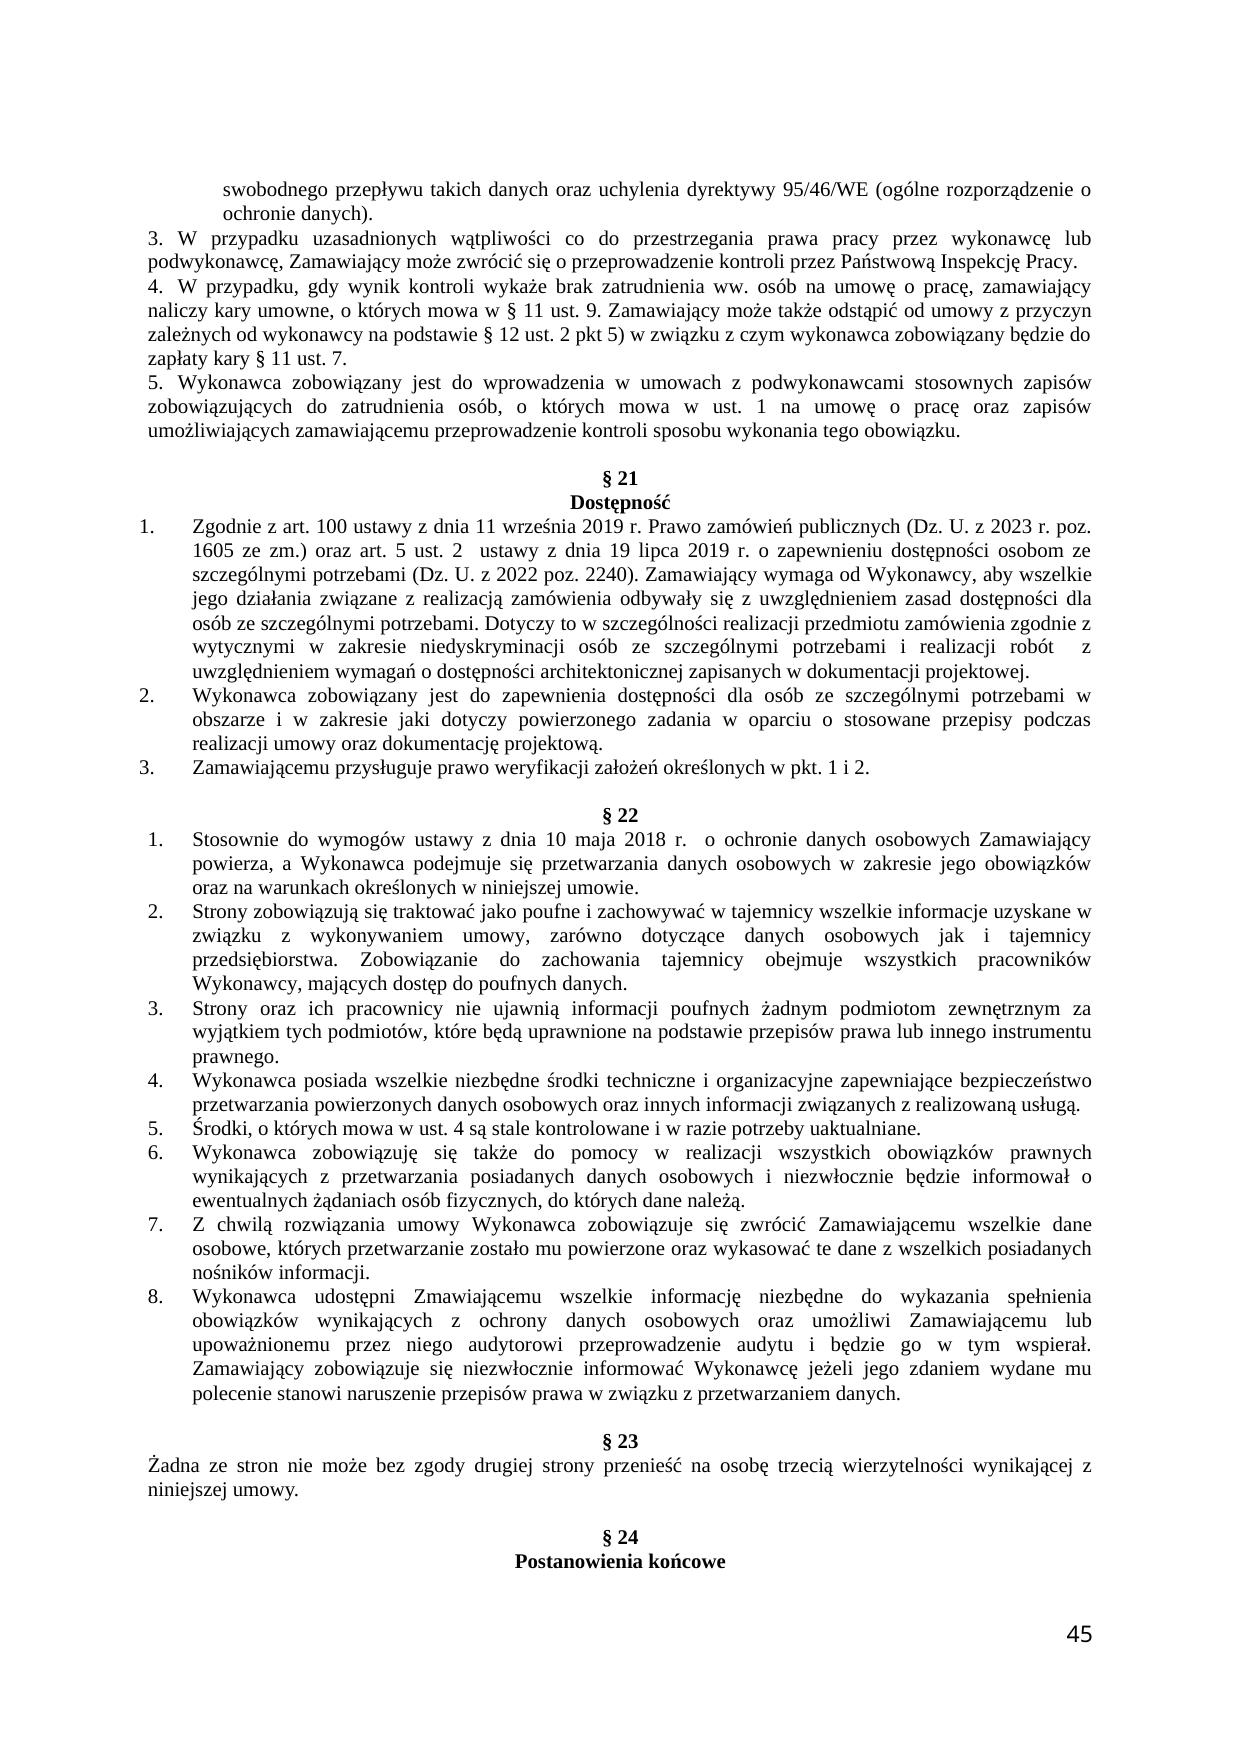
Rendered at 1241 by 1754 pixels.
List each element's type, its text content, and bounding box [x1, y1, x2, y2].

text § 22 [148, 803, 1093, 827]
text § 24 [148, 1525, 1093, 1549]
list Zgodnie z art. 100 ustawy z dnia 11 września 2019 r. Prawo zamówień publicznych (Dz. U. z 2023 r. poz. 1605 ze zm.) oraz art. 5 ust. 2 ustawy z dnia 19 lipca 2019 r. o zapewnieniu dostępności osobom ze szczególnymi potrzebami (Dz. U. z 2022 poz. 2240). Zamawiający wymaga od Wykonawcy, aby wszelkie jego działania związane z realizacją zamówienia odbywały się z uwzględnieniem zasad dostępności dla osób ze szczególnymi potrzebami. Dotyczy to w szczególności realizacji przedmiotu zamówienia zgodnie z wytycznymi w zakresie niedyskryminacji osób ze szczególnymi potrzebami i realizacji robót z uwzględnieniem wymagań o dostępności architektonicznej zapisanych w dokumentacji projektowej. [139, 514, 1093, 683]
list Wykonawca udostępni Zmawiającemu wszelkie informację niezbędne do wykazania spełnienia obowiązków wynikających z ochrony danych osobowych oraz umożliwi Zamawiającemu lub upoważnionemu przez niego audytorowi przeprowadzenie audytu i będzie go w tym wspierał. Zamawiający zobowiązuje się niezwłocznie informować Wykonawcę jeżeli jego zdaniem wydane mu polecenie stanowi naruszenie przepisów prawa w związku z przetwarzaniem danych. [148, 1284, 1093, 1404]
list Zamawiającemu przysługuje prawo weryfikacji założeń określonych w pkt. 1 i 2. [139, 755, 1093, 779]
list Stosownie do wymogów ustawy z dnia 10 maja 2018 r. o ochronie danych osobowych Zamawiający powierza, a Wykonawca podejmuje się przetwarzania danych osobowych w zakresie jego obowiązków oraz na warunkach określonych w niniejszej umowie. [148, 827, 1093, 899]
text § 21 [148, 466, 1093, 490]
list Wykonawca zobowiązany jest do zapewnienia dostępności dla osób ze szczególnymi potrzebami w obszarze i w zakresie jaki dotyczy powierzonego zadania w oparciu o stosowane przepisy podczas realizacji umowy oraz dokumentację projektową. [139, 683, 1093, 755]
list Wykonawca zobowiązuję się także do pomocy w realizacji wszystkich obowiązków prawnych wynikających z przetwarzania posiadanych danych osobowych i niezwłocznie będzie informował o ewentualnych żądaniach osób fizycznych, do których dane należą. [148, 1140, 1093, 1212]
list W przypadku uzasadnionych wątpliwości co do przestrzegania prawa pracy przez wykonawcę lub podwykonawcę, Zamawiający może zwrócić się o przeprowadzenie kontroli przez Państwową Inspekcję Pracy. [148, 225, 1093, 273]
text Żadna ze stron nie może bez zgody drugiej strony przenieść na osobę trzecią wierzytelności wynikającej z niniejszej umowy. [148, 1453, 1093, 1501]
list Strony zobowiązują się traktować jako poufne i zachowywać w tajemnicy wszelkie informacje uzyskane w związku z wykonywaniem umowy, zarówno dotyczące danych osobowych jak i tajemnicy przedsiębiorstwa. Zobowiązanie do zachowania tajemnicy obejmuje wszystkich pracowników Wykonawcy, mających dostęp do poufnych danych. [148, 899, 1093, 995]
list Z chwilą rozwiązania umowy Wykonawca zobowiązuje się zwrócić Zamawiającemu wszelkie dane osobowe, których przetwarzanie zostało mu powierzone oraz wykasować te dane z wszelkich posiadanych nośników informacji. [148, 1212, 1093, 1284]
list Wykonawca zobowiązany jest do wprowadzenia w umowach z podwykonawcami stosownych zapisów zobowiązujących do zatrudnienia osób, o których mowa w ust. 1 na umowę o pracę oraz zapisów umożliwiających zamawiającemu przeprowadzenie kontroli sposobu wykonania tego obowiązku. [148, 370, 1093, 442]
list Wykonawca posiada wszelkie niezbędne środki techniczne i organizacyjne zapewniające bezpieczeństwo przetwarzania powierzonych danych osobowych oraz innych informacji związanych z realizowaną usługą. [148, 1068, 1093, 1116]
list W przypadku, gdy wynik kontroli wykaże brak zatrudnienia ww. osób na umowę o pracę, zamawiający naliczy kary umowne, o których mowa w § 11 ust. 9. Zamawiający może także odstąpić od umowy z przyczyn zależnych od wykonawcy na podstawie § 12 ust. 2 pkt 5) w związku z czym wykonawca zobowiązany będzie do zapłaty kary § 11 ust. 7. [148, 273, 1093, 370]
text Dostępność [148, 490, 1093, 514]
text Postanowienia końcowe [148, 1549, 1093, 1573]
list Środki, o których mowa w ust. 4 są stale kontrolowane i w razie potrzeby uaktualniane. [148, 1116, 1093, 1140]
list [185, 177, 1093, 225]
text § 23 [148, 1428, 1093, 1453]
list Strony oraz ich pracownicy nie ujawnią informacji poufnych żadnym podmiotom zewnętrznym za wyjątkiem tych podmiotów, które będą uprawnione na podstawie przepisów prawa lub innego instrumentu prawnego. [148, 995, 1093, 1068]
